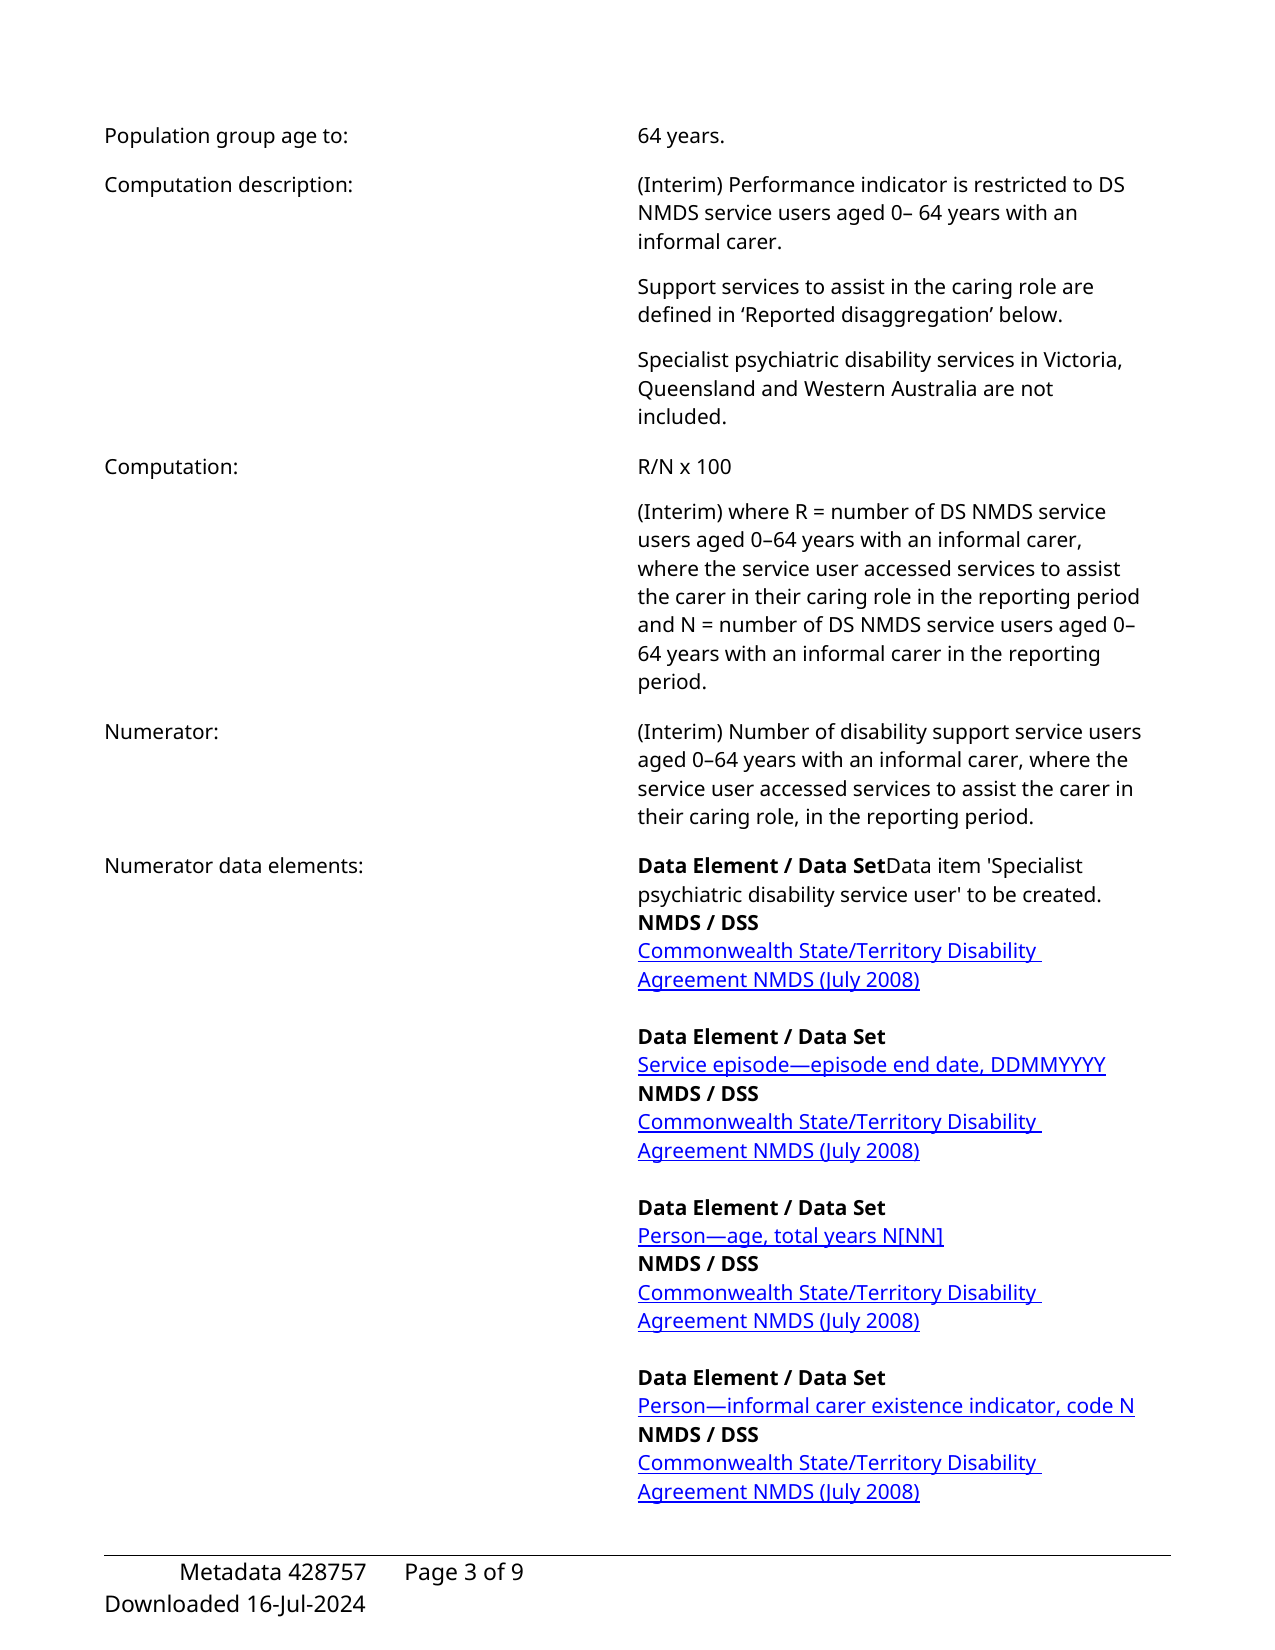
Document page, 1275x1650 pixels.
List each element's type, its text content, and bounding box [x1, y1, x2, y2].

table_cell 64 years. [626, 110, 1159, 160]
table_cell Numerator data elements: [93, 841, 626, 1516]
table_cell Computation: [93, 441, 626, 706]
table_cell Population group age to: [93, 110, 626, 160]
table_cell Numerator: [93, 706, 626, 841]
table_cell Computation description: [93, 160, 626, 441]
table_cell R/N x 100 (Interim) where R = number of DS NMDS service users aged 0–64 years with an informal carer, where the service user accessed services to assist the carer in their caring role in the reporting period and N = number of DS NMDS service users aged 0–64 years with an informal carer in the reporting period. [626, 441, 1159, 706]
table_cell (Interim) Number of disability support service users aged 0–64 years with an informal carer, where the service user accessed services to assist the carer in their caring role, in the reporting period. [626, 706, 1159, 841]
table_cell (Interim) Performance indicator is restricted to DS NMDS service users aged 0– 64 years with an informal carer. Support services to assist in the caring role are defined in ‘Reported disaggregation’ below. Specialist psychiatric disability services in Victoria, Queensland and Western Australia are not included. [626, 160, 1159, 441]
